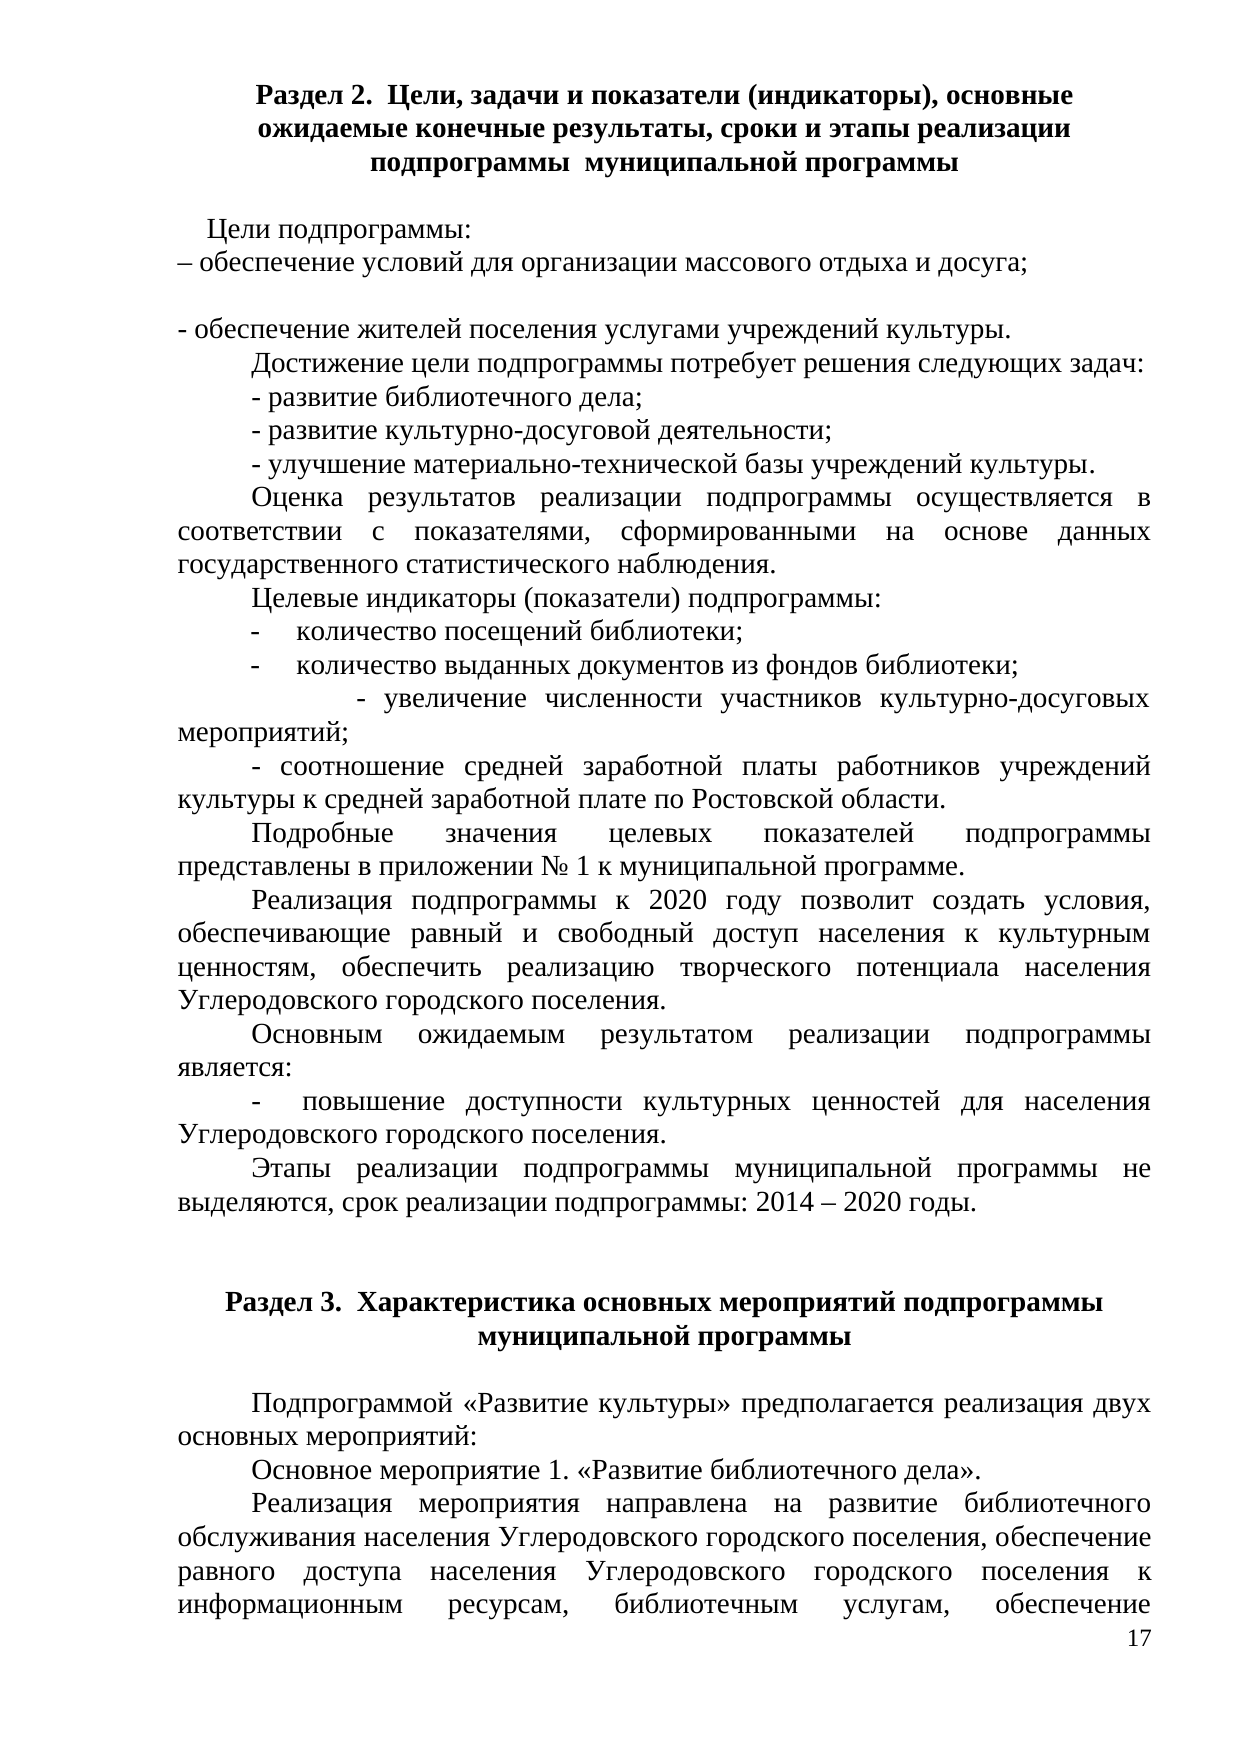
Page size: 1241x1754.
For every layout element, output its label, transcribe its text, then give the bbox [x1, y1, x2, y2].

text – обеспечение условий для организации массового отдыха и досуга; [177, 244, 1152, 278]
text Оценка результатов реализации подпрограммы осуществляется в соответствии с показателями, сформированными на основе данных государственного статистического наблюдения. [177, 479, 1152, 580]
text Достижение цели подпрограммы потребует решения следующих задач: [177, 345, 1152, 379]
text Основное мероприятие 1. «Развитие библиотечного дела». [251, 1452, 1152, 1486]
text Подпрограммой «Развитие культуры» предполагается реализация двух основных мероприятий: [177, 1385, 1152, 1452]
text Этапы реализации подпрограммы муниципальной программы не выделяются, срок реализации подпрограммы: 2014 – 2020 годы. [177, 1150, 1152, 1217]
text Подробные значения целевых показателей подпрограммы представлены в приложении № 1 к муниципальной программе. [177, 815, 1152, 882]
text Целевые индикаторы (показатели) подпрограммы: [177, 580, 1152, 613]
text - развитие культурно-досуговой деятельности; [177, 412, 1152, 446]
text Раздел 3. Характеристика основных мероприятий подпрограммы муниципальной программы [177, 1284, 1152, 1351]
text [177, 1486, 1152, 1620]
text - обеспечение жителей поселения услугами учреждений культуры. [177, 312, 1152, 345]
text Реализация подпрограммы к 2020 году позволит создать условия, обеспечивающие равный и свободный доступ населения к культурным ценностям, обеспечить реализацию творческого потенциала населения Углеродовского городского поселения. [177, 882, 1152, 1016]
text - количество посещений библиотеки; [177, 613, 1152, 647]
text Раздел 2. Цели, задачи и показатели (индикаторы), основные ожидаемые конечные результаты, сроки и этапы реализации подпрограммы муниципальной программы [177, 77, 1152, 177]
text - соотношение средней заработной платы работников учреждений культуры к средней заработной плате по Ростовской области. [177, 748, 1152, 815]
text - увеличение численности участников культурно-досуговых мероприятий; [177, 681, 1152, 748]
text - улучшение материально-технической базы учреждений культуры. [177, 446, 1152, 479]
text - повышение доступности культурных ценностей для населения Углеродовского городского поселения. [177, 1083, 1152, 1150]
text Основным ожидаемым результатом реализации подпрограммы является: [177, 1016, 1152, 1083]
text - количество выданных документов из фондов библиотеки; [177, 647, 1152, 681]
text Цели подпрограммы: [177, 211, 1152, 244]
text - развитие библиотечного дела; [177, 379, 1152, 412]
